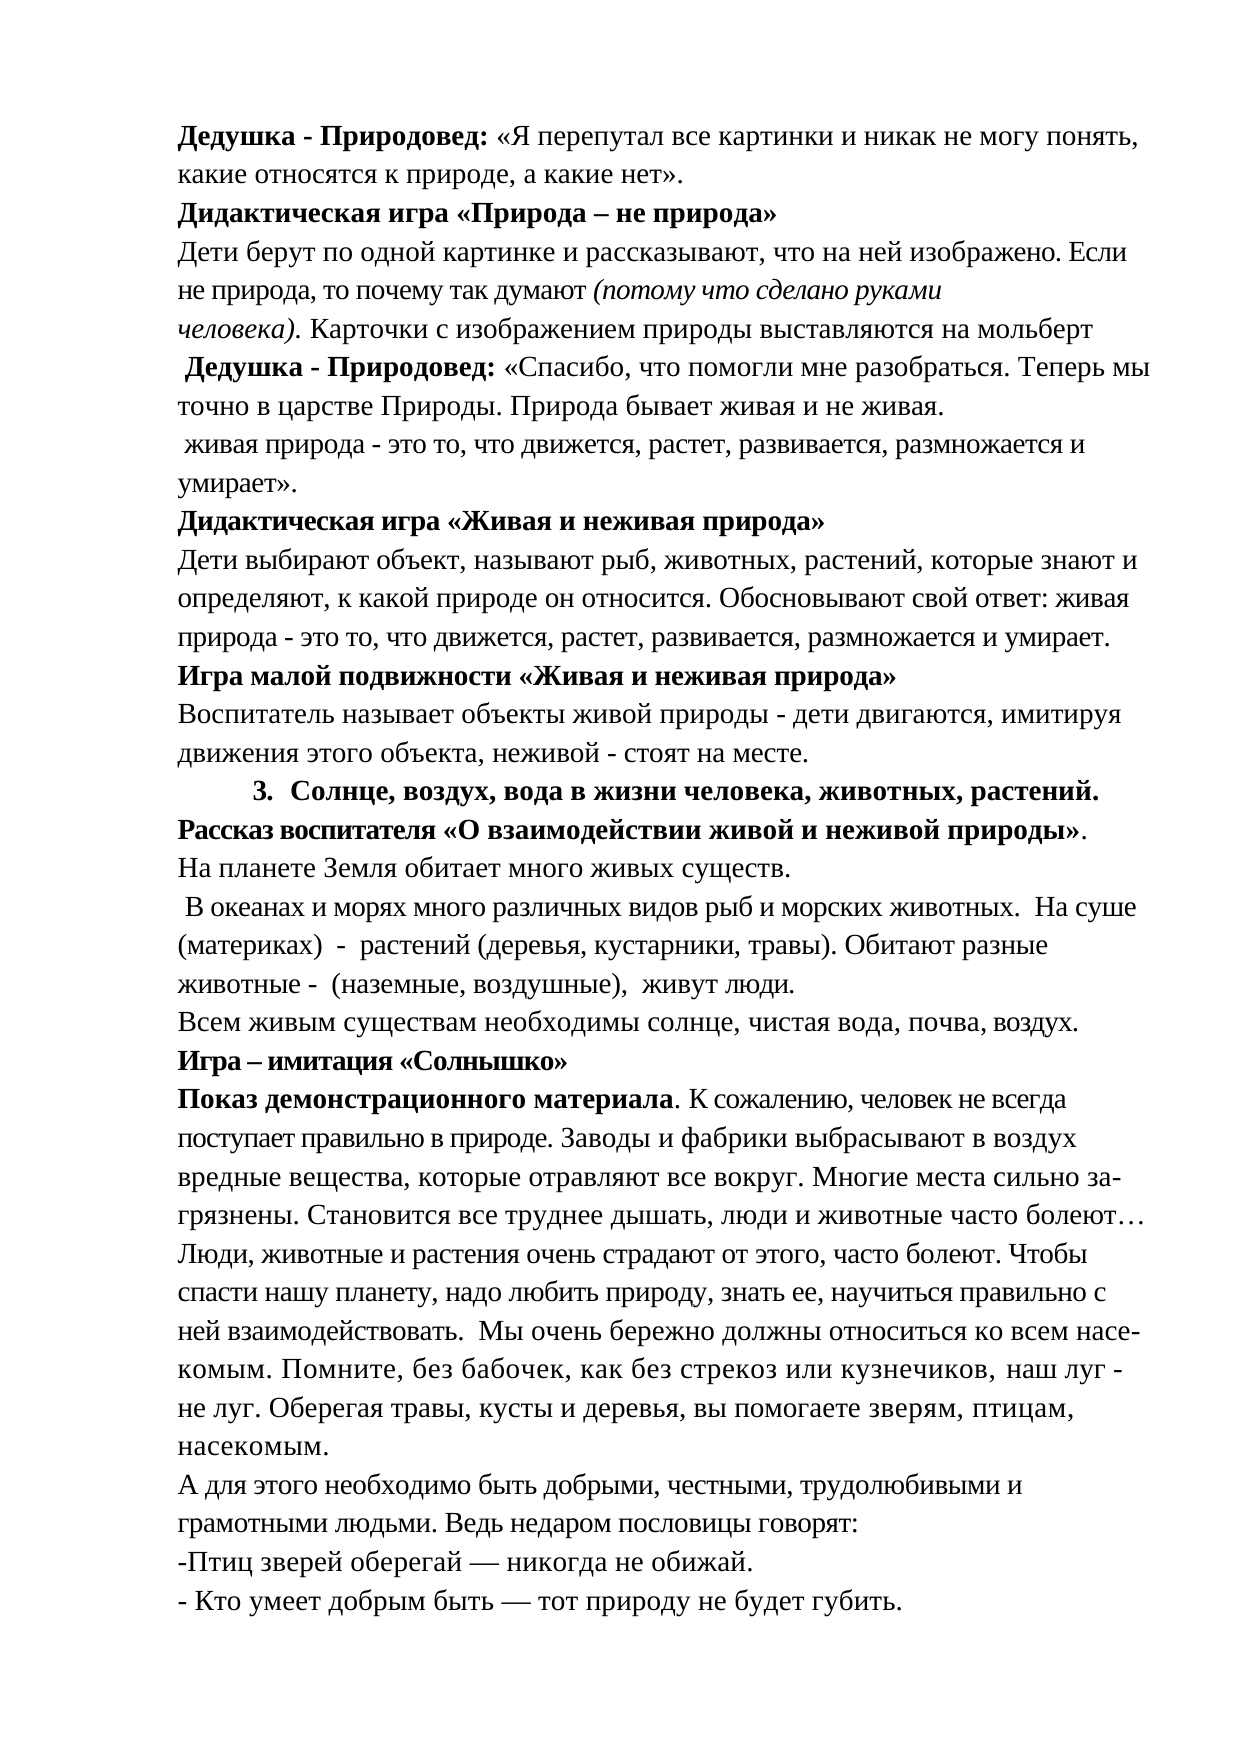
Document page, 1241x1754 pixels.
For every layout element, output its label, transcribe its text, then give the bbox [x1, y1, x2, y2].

text В океанах и морях много различных видов рыб и морских животных. На суше (материках) - растений (деревья, кустарники, травы). Обитают разные животные - (наземные, воздушные), живут люди. Всем живым существам необходимы солнце, чистая вода, почва, воздух. Игра – имитация «Солнышко» Показ демонстрационного материала. К сожалению, человек не всегда поступает правильно в природе. Заводы и фабрики выбрасывают в воздух вредные вещества, которые отравляют все вокруг. Многие места сильно загрязнены. Становится все труднее дышать, люди и животные часто болеют… Люди, животные и растения очень страдают от этого, часто болеют. Чтобы спасти нашу планету, надо любить природу, знать ее, научиться правильно с ней взаимодействовать. Мы очень бережно должны относиться ко всем насекомым. Помните, без бабочек, как без стрекоз или кузнечиков, наш луг - не луг. Оберегая травы, кусты и деревья, вы помогаете зверям, птицам, насекомым. [177, 889, 1152, 1462]
text Дедушка - Природовед: «Я перепутал все картинки и никак не могу понять, какие относятся к природе, а какие нет». [177, 118, 1152, 190]
text А для этого необходимо быть добрыми, честными, трудолюбивыми и грамотными людьми. Ведь недаром пословицы говорят: [177, 1467, 1152, 1539]
text Дедушка - Природовед: «Спасибо, что помогли мне разобраться. Теперь мы точно в царстве Природы. Природа бывает живая и не живая. [177, 349, 1152, 421]
text Дети выбирают объект, называют рыб, животных, растений, которые знают и определяют, к какой природе он относится. Обосновывают свой ответ: живая природа - это то, что движется, растет, развивается, размножается и умирает. Игра малой подвижности «Живая и неживая природа» Воспитатель называет объекты живой природы - дети двигаются, имитируя движения этого объекта, неживой - стоят на месте. [177, 542, 1152, 768]
list Солнце, воздух, вода в жизни человека, животных, растений. [252, 773, 1152, 807]
text -Птиц зверей оберегай — никогда не обижай. [177, 1544, 1152, 1578]
text человека). Карточки с изображением природы выставляются на мольберт [177, 311, 1152, 344]
text Дидактическая игра «Природа – не природа» [177, 195, 1152, 229]
text Дети берут по одной картинке и рассказывают, что на ней изображено. Если не природа, то почему так думают (потому что сделано руками [177, 234, 1152, 306]
text Рассказ воспитателя «О взаимодействии живой и неживой природы». [177, 812, 1152, 845]
text - Кто умеет добрым быть — тот природу не будет губить. [177, 1583, 1152, 1616]
text Дидактическая игра «Живая и неживая природа» [177, 503, 1152, 537]
text На планете Земля обитает много живых существ. [177, 850, 1152, 884]
text живая природа - это то, что движется, растет, развивается, размножается и умирает». [177, 426, 1152, 498]
